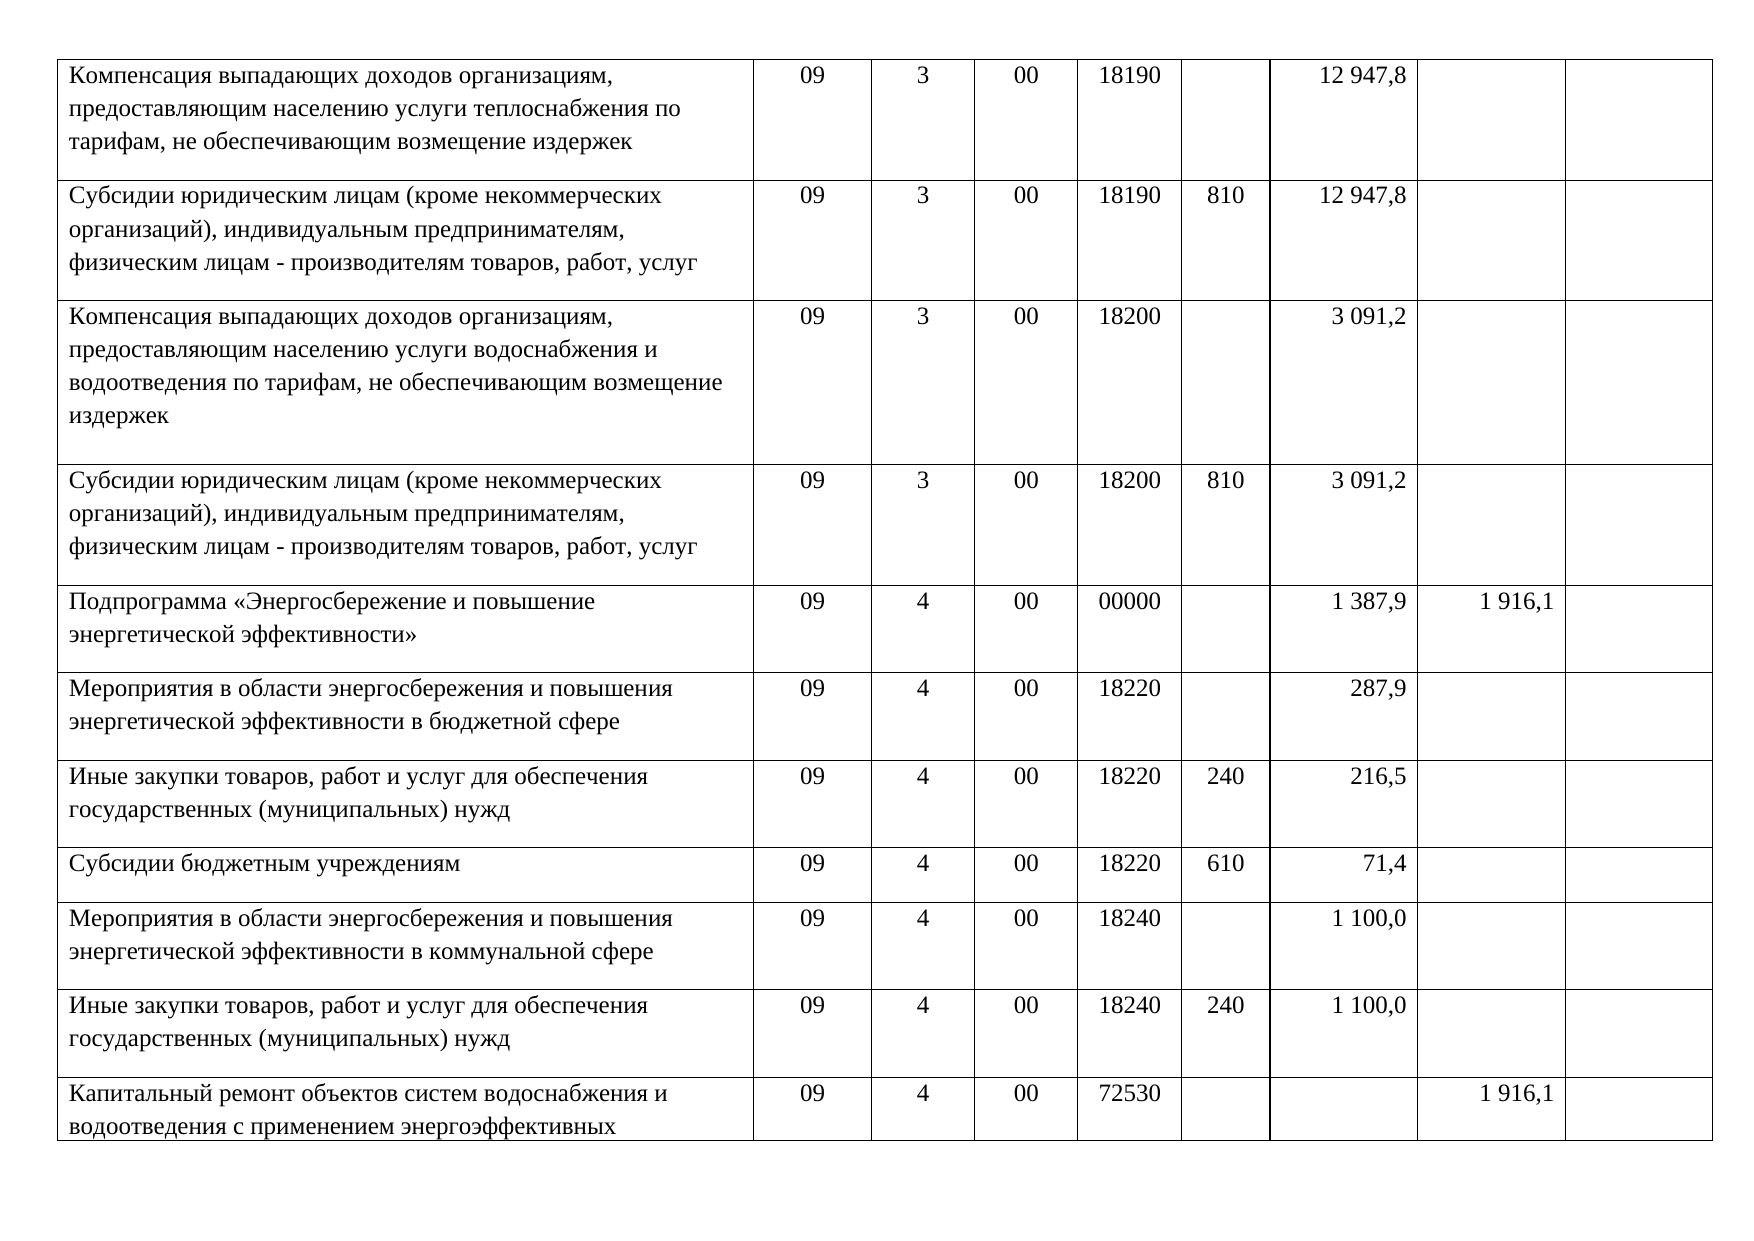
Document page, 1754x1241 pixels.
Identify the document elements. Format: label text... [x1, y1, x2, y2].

table_cell 240 [1182, 761, 1269, 847]
table_cell 09 [754, 60, 871, 179]
table_cell 18240 [1078, 903, 1181, 989]
table_cell 09 [754, 761, 871, 847]
table_cell [1182, 301, 1269, 464]
table_cell 1 100,0 [1271, 990, 1417, 1077]
table_cell [1182, 673, 1269, 760]
table_cell [1418, 301, 1565, 464]
table_cell 00000 [1078, 586, 1181, 672]
table_cell 4 [872, 1078, 974, 1139]
table_cell 216,5 [1271, 761, 1417, 847]
table_cell 3 [872, 60, 974, 179]
table_cell 00 [975, 848, 1077, 902]
table_cell 18190 [1078, 60, 1181, 179]
table_cell 18240 [1078, 990, 1181, 1077]
table_cell 18220 [1078, 761, 1181, 847]
table_cell [1418, 60, 1565, 179]
table_cell [1182, 60, 1269, 179]
table_cell [1418, 848, 1565, 902]
table_cell 4 [872, 848, 974, 902]
table_cell 71,4 [1271, 848, 1417, 902]
table_cell 4 [872, 586, 974, 672]
table_cell [1566, 181, 1712, 300]
table_cell 09 [754, 903, 871, 989]
table_cell 00 [975, 761, 1077, 847]
table_cell 00 [975, 586, 1077, 672]
table_cell Иные закупки товаров, работ и услуг для обеспечения государственных (муниципальных) нужд [58, 990, 753, 1077]
table_cell 00 [975, 990, 1077, 1077]
table_cell [1418, 673, 1565, 760]
table_cell [1566, 761, 1712, 847]
table_cell Субсидии бюджетным учреждениям [58, 848, 753, 902]
table_cell 3 [872, 181, 974, 300]
table_cell 18220 [1078, 673, 1181, 760]
table_cell Субсидии юридическим лицам (кроме некоммерческих организаций), индивидуальным предпринимателям, физическим лицам - производителям товаров, работ, услуг [58, 181, 753, 300]
table_cell 09 [754, 848, 871, 902]
table_cell [1418, 761, 1565, 847]
table_cell 4 [872, 990, 974, 1077]
table_cell [1566, 465, 1712, 585]
table_cell 09 [754, 1078, 871, 1139]
table_cell 810 [1182, 465, 1269, 585]
table_cell [1418, 903, 1565, 989]
table_cell Компенсация выпадающих доходов организациям, предоставляющим населению услуги водоснабжения и водоотведения по тарифам, не обеспечивающим возмещение издержек [58, 301, 753, 464]
table_cell 3 091,2 [1271, 301, 1417, 464]
table_cell [1418, 990, 1565, 1077]
table_cell [1182, 1078, 1269, 1139]
table_cell 12 947,8 [1271, 60, 1417, 179]
table_cell 72530 [1078, 1078, 1181, 1139]
table_cell 1 916,1 [1418, 1078, 1565, 1139]
table_cell 18200 [1078, 465, 1181, 585]
table_cell 240 [1182, 990, 1269, 1077]
table_cell Иные закупки товаров, работ и услуг для обеспечения государственных (муниципальных) нужд [58, 761, 753, 847]
table_cell [1418, 181, 1565, 300]
table_cell 3 [872, 301, 974, 464]
table_cell [1182, 903, 1269, 989]
table_cell Мероприятия в области энергосбережения и повышения энергетической эффективности в коммунальной сфере [58, 903, 753, 989]
table_cell [1566, 673, 1712, 760]
table_cell 09 [754, 465, 871, 585]
table_cell 810 [1182, 181, 1269, 300]
table_cell [1566, 586, 1712, 672]
table_cell [1566, 301, 1712, 464]
table_cell [1566, 60, 1712, 179]
table_cell 12 947,8 [1271, 181, 1417, 300]
table_cell 1 916,1 [1418, 586, 1565, 672]
table_cell 1 100,0 [1271, 903, 1417, 989]
table_cell 18220 [1078, 848, 1181, 902]
table_cell 00 [975, 60, 1077, 179]
table_cell 4 [872, 903, 974, 989]
table_cell 3 [872, 465, 974, 585]
table_cell 610 [1182, 848, 1269, 902]
table_cell 09 [754, 181, 871, 300]
table_cell 1 387,9 [1271, 586, 1417, 672]
table_cell 4 [872, 761, 974, 847]
table_cell [1566, 848, 1712, 902]
table_cell 287,9 [1271, 673, 1417, 760]
table_cell 09 [754, 990, 871, 1077]
table_cell [1566, 990, 1712, 1077]
table_cell 00 [975, 673, 1077, 760]
table_cell 18200 [1078, 301, 1181, 464]
table_cell 4 [872, 673, 974, 760]
table_cell [1271, 1078, 1417, 1139]
table_cell 09 [754, 301, 871, 464]
table_cell Мероприятия в области энергосбережения и повышения энергетической эффективности в бюджетной сфере [58, 673, 753, 760]
table_cell Субсидии юридическим лицам (кроме некоммерческих организаций), индивидуальным предпринимателям, физическим лицам - производителям товаров, работ, услуг [58, 465, 753, 585]
table_cell Компенсация выпадающих доходов организациям, предоставляющим населению услуги теплоснабжения по тарифам, не обеспечивающим возмещение издержек [58, 60, 753, 179]
table_cell 00 [975, 181, 1077, 300]
table_cell 09 [754, 586, 871, 672]
table_cell [1566, 1078, 1712, 1139]
table_cell [1418, 465, 1565, 585]
table_cell 3 091,2 [1271, 465, 1417, 585]
table_cell 18190 [1078, 181, 1181, 300]
table_cell 00 [975, 903, 1077, 989]
table_cell 00 [975, 465, 1077, 585]
table_cell 09 [754, 673, 871, 760]
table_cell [58, 1078, 753, 1139]
table_cell 00 [975, 301, 1077, 464]
table_cell [1566, 903, 1712, 989]
table_cell 00 [975, 1078, 1077, 1139]
table_cell Подпрограмма «Энергосбережение и повышение энергетической эффективности» [58, 586, 753, 672]
table_cell [1182, 586, 1269, 672]
